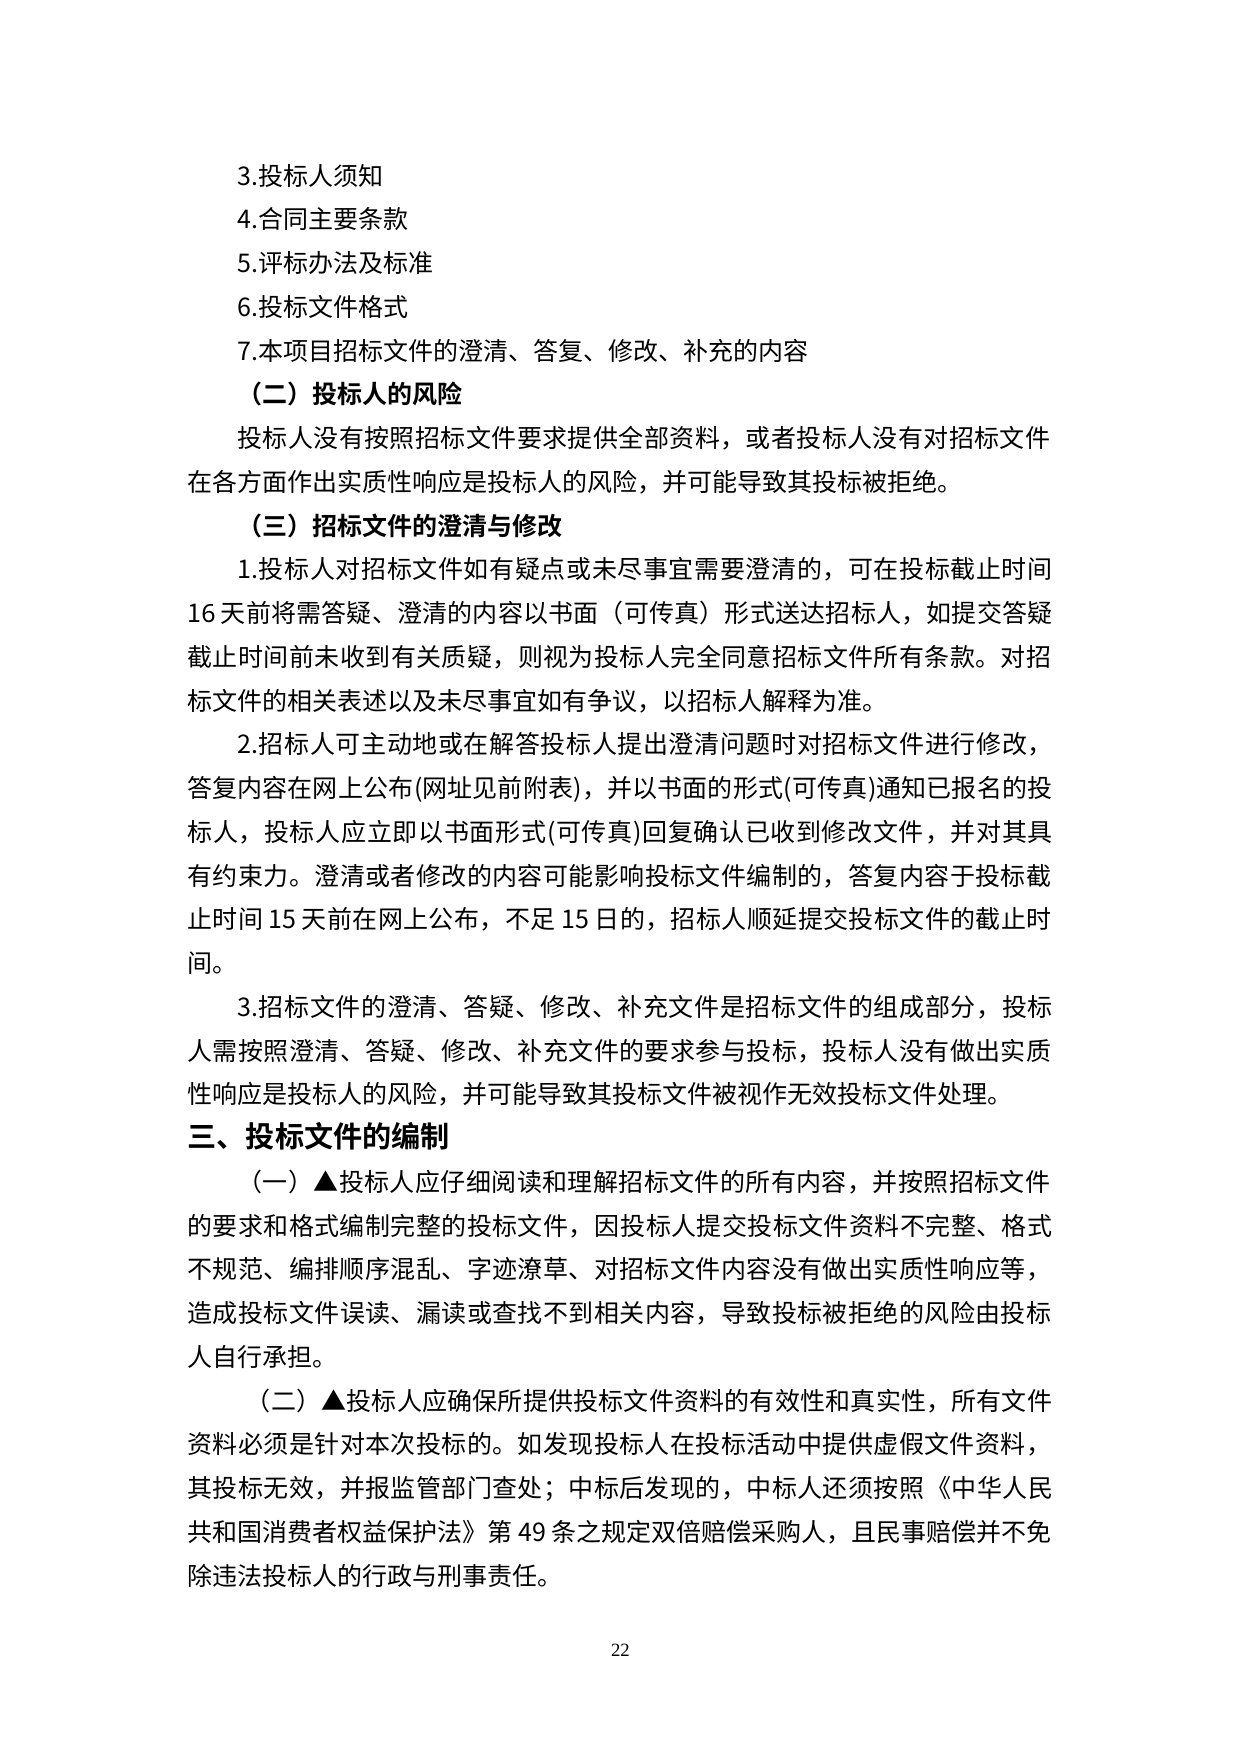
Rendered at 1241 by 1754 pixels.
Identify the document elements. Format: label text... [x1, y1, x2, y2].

text 3.招标文件的澄清、答疑、修改、补充文件是招标文件的组成部分，投标人需按照澄清、答疑、修改、补充文件的要求参与投标，投标人没有做出实质性响应是投标人的风险，并可能导致其投标文件被视作无效投标文件处理。 [187, 981, 1053, 1112]
text 7.本项目招标文件的澄清、答复、修改、补充的内容 [187, 325, 1053, 369]
text （三）招标文件的澄清与修改 [187, 500, 1053, 544]
text （二）▲投标人应确保所提供投标文件资料的有效性和真实性，所有文件资料必须是针对本次投标的。如发现投标人在投标活动中提供虚假文件资料，其投标无效，并报监管部门查处；中标后发现的，中标人还须按照《中华人民共和国消费者权益保护法》第49条之规定双倍赔偿采购人，且民事赔偿并不免除违法投标人的行政与刑事责任。 [187, 1375, 1053, 1594]
text 4.合同主要条款 [187, 194, 1053, 237]
text （二）投标人的风险 [187, 369, 1053, 412]
text 投标人没有按照招标文件要求提供全部资料，或者投标人没有对招标文件在各方面作出实质性响应是投标人的风险，并可能导致其投标被拒绝。 [187, 412, 1053, 500]
text 5.评标办法及标准 [187, 237, 1053, 281]
text 3.投标人须知 [187, 150, 1053, 194]
text 三、投标文件的编制 [187, 1112, 1053, 1156]
text 6.投标文件格式 [187, 281, 1053, 325]
text 1.投标人对招标文件如有疑点或未尽事宜需要澄清的，可在投标截止时间16天前将需答疑、澄清的内容以书面（可传真）形式送达招标人，如提交答疑截止时间前未收到有关质疑，则视为投标人完全同意招标文件所有条款。对招标文件的相关表述以及未尽事宜如有争议，以招标人解释为准。 [187, 544, 1053, 719]
text （一）▲投标人应仔细阅读和理解招标文件的所有内容，并按照招标文件的要求和格式编制完整的投标文件，因投标人提交投标文件资料不完整、格式不规范、编排顺序混乱、字迹潦草、对招标文件内容没有做出实质性响应等，造成投标文件误读、漏读或查找不到相关内容，导致投标被拒绝的风险由投标人自行承担。 [187, 1156, 1053, 1375]
text 2.招标人可主动地或在解答投标人提出澄清问题时对招标文件进行修改，答复内容在网上公布(网址见前附表)，并以书面的形式(可传真)通知已报名的投标人，投标人应立即以书面形式(可传真)回复确认已收到修改文件，并对其具有约束力。澄清或者修改的内容可能影响投标文件编制的，答复内容于投标截止时间15天前在网上公布，不足15日的，招标人顺延提交投标文件的截止时间。 [187, 719, 1053, 981]
